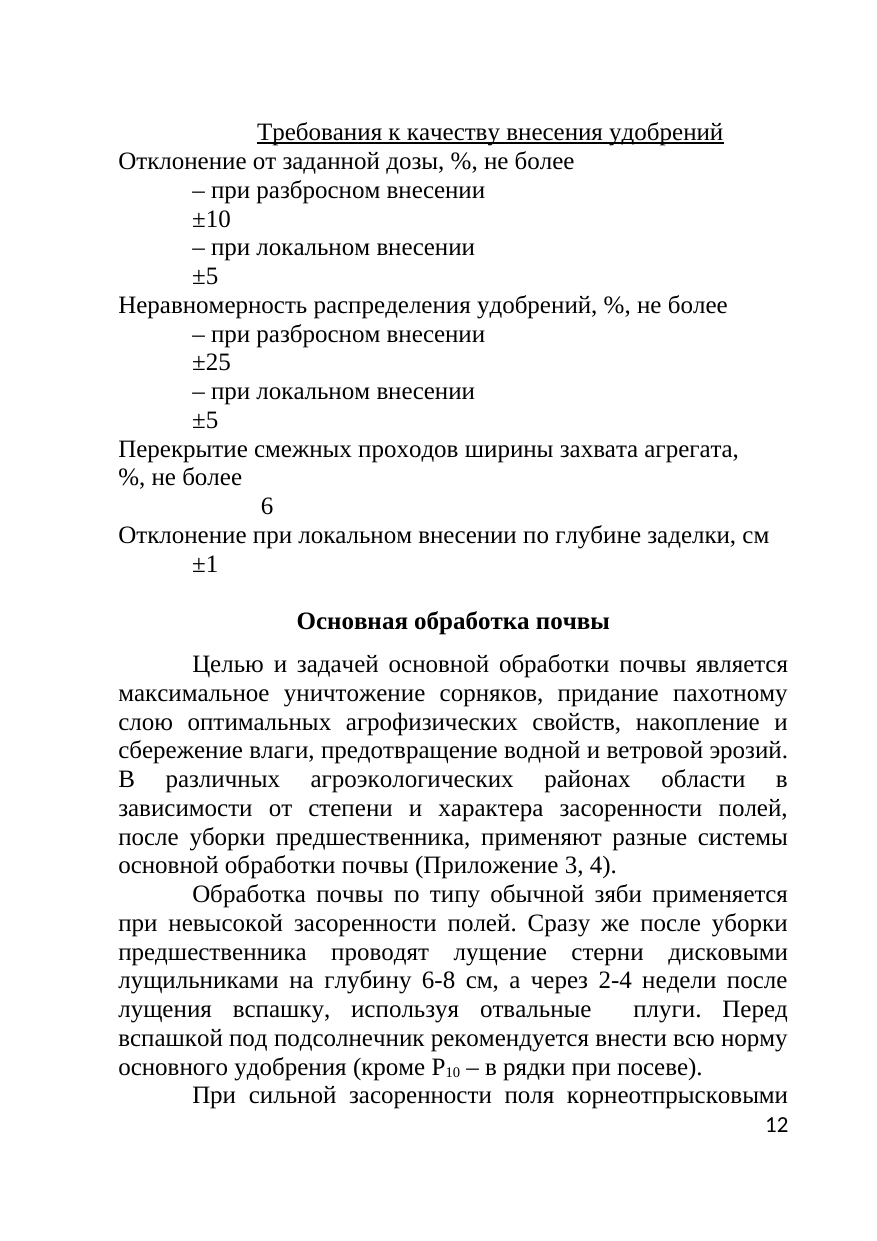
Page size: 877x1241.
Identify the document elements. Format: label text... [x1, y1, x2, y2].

text Перекрытие смежных проходов ширины захвата агрегата, [118, 434, 788, 462]
text Отклонение при локальном внесении по глубине заделки, см ±1 [118, 520, 788, 577]
text Отклонение от заданной дозы, %, не более [118, 146, 788, 175]
text – при разбросном внесении ±10 [118, 175, 788, 232]
text Неравномерность распределения удобрений, %, не более [118, 290, 788, 319]
text Обработка почвы по типу обычной зяби применяется при невысокой засоренности полей. Сразу же после уборки предшественника проводят лущение стерни дисковыми лущильниками на глубину 6-, а через 2-4 недели после лущения вспашку, используя отвальные плуги. Перед вспашкой под подсолнечник рекомендуется внести всю норму основного удобрения (кроме Р10 – в рядки при посеве). [118, 879, 788, 1081]
text – при локальном внесении ±5 [118, 376, 788, 434]
text – при локальном внесении ±5 [118, 232, 788, 290]
text – при разбросном внесении ±25 [118, 319, 788, 376]
text Основная обработка почвы [118, 606, 788, 635]
text %, не более 6 [118, 462, 788, 520]
text Требования к качеству внесения удобрений [118, 117, 788, 146]
text Целью и задачей основной обработки почвы является максимальное уничтожение сорняков, придание пахотному слою оптимальных агрофизических свойств, накопление и сбережение влаги, предотвращение водной и ветровой эрозий. В различных агроэкологических районах области в зависимости от степени и характера засоренности полей, после уборки предшественника, применяют разные системы основной обработки почвы (Приложение 3, 4). [118, 649, 788, 879]
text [118, 1081, 788, 1109]
